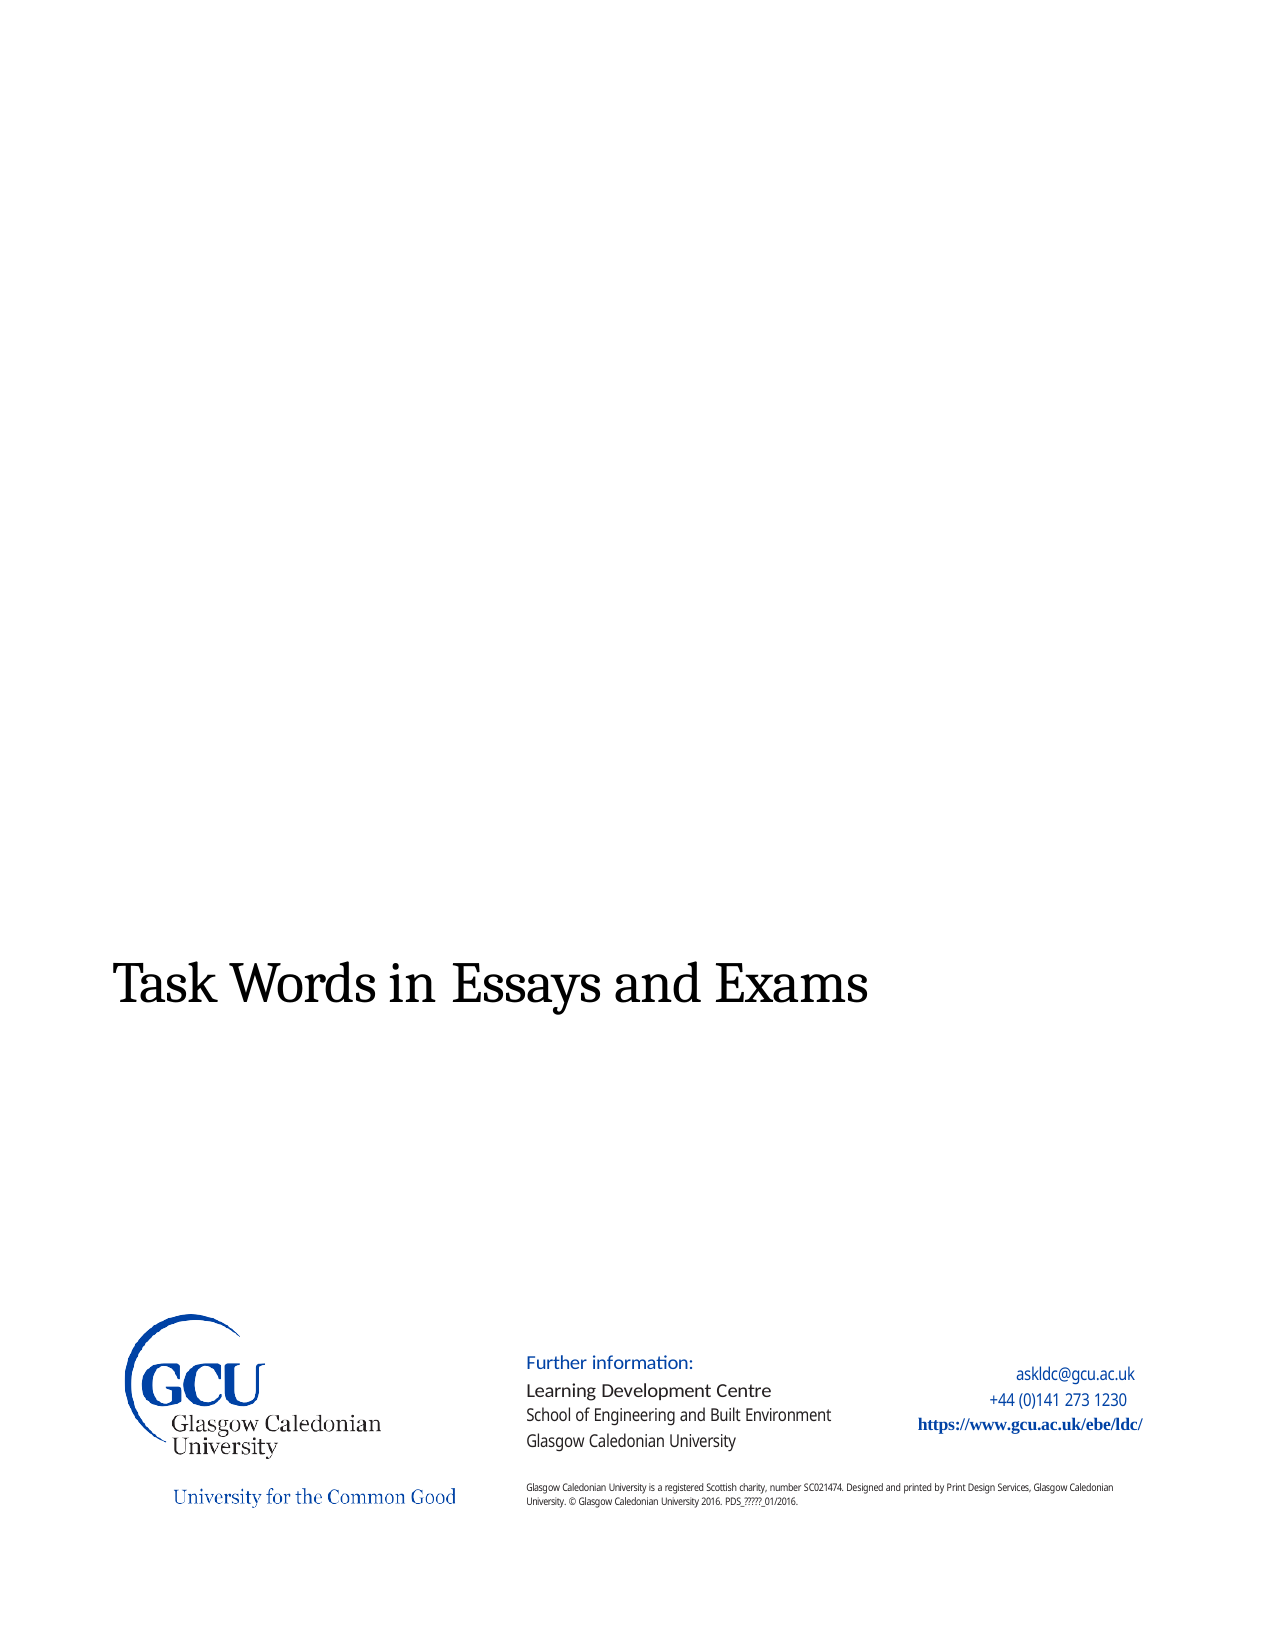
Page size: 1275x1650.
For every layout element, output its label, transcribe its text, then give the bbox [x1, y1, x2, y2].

picture [173, 1488, 456, 1508]
text Glasgow Caledonian University is a registered Scottish charity, number SC021474. Designed and printed by Print Design Services, Glasgow Caledonian University. © Glasgow Caledonian University 2016. PDS_?????_01/2016. [526, 1481, 1154, 1509]
text Further information: [526, 1350, 840, 1374]
text +44 (0)141 273 1230 [989, 1387, 1154, 1412]
text School of Engineering and Built Environment Glasgow Caledonian University [526, 1403, 840, 1452]
text https://www.gcu.ac.uk/ebe/ldc/ [918, 1414, 1154, 1434]
title Task Words in Essays and Exams [112, 950, 1154, 1017]
picture [124, 1314, 381, 1459]
text Learning Development Centre [526, 1379, 840, 1403]
text askldc@gcu.ac.uk [1016, 1362, 1154, 1386]
